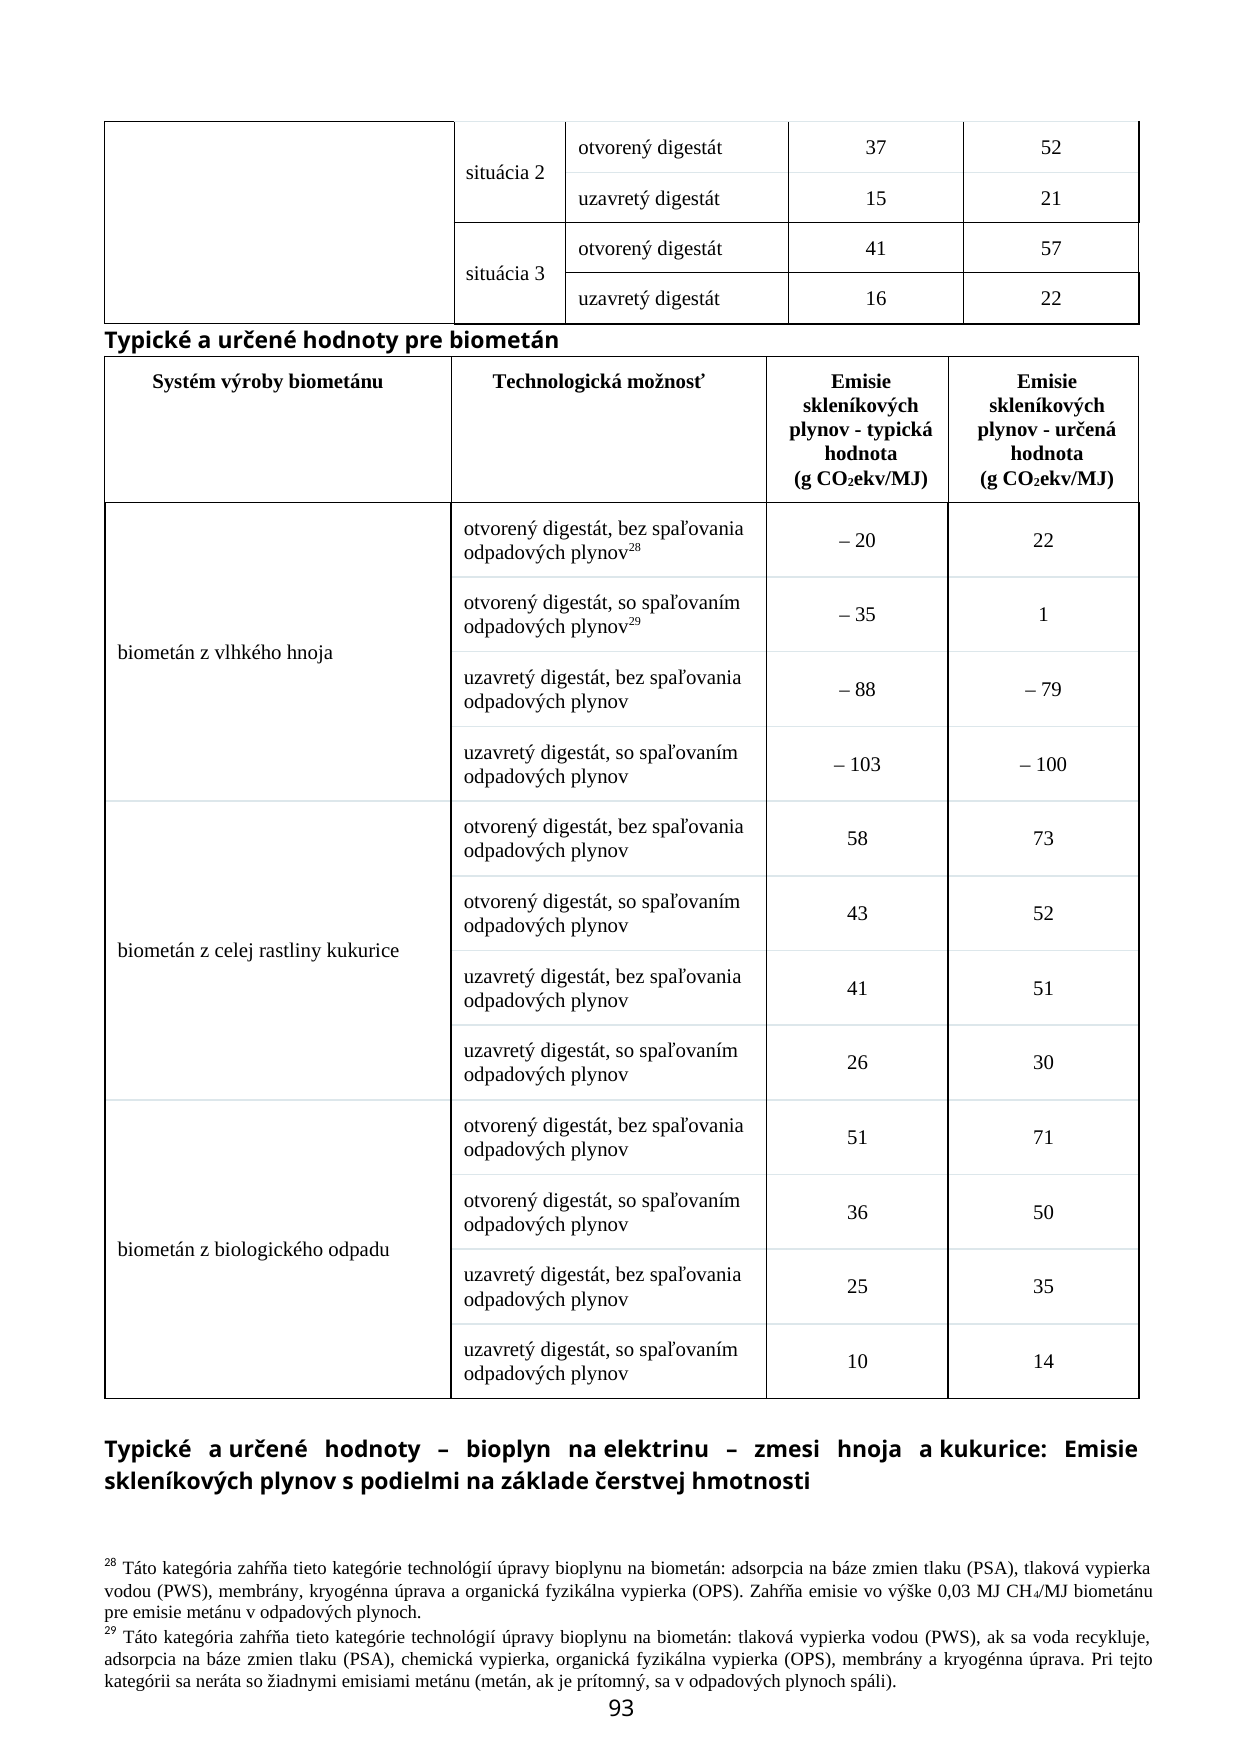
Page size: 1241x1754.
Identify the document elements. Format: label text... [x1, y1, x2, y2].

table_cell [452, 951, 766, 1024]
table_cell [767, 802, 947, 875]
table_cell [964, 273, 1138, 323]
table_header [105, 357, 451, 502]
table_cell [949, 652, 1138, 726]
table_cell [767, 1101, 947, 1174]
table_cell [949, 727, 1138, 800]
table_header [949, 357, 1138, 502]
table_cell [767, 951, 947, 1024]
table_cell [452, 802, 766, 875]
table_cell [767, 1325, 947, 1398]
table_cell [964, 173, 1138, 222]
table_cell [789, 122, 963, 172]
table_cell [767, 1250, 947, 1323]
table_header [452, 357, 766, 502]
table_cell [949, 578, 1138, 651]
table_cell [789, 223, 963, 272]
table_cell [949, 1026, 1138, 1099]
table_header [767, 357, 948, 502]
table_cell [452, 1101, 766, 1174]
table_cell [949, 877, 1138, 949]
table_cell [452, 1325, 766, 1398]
text Typické a určené hodnoty – bioplyn na elektrinu – zmesi hnoja a kukurice: Emisie skleníkových plynov s podielmi na základe čerstvej hmotnosti [104, 1433, 1138, 1496]
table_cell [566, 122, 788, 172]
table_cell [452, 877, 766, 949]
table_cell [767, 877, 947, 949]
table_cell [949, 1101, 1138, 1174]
text Typické a určené hodnoty pre biometán [104, 324, 1138, 356]
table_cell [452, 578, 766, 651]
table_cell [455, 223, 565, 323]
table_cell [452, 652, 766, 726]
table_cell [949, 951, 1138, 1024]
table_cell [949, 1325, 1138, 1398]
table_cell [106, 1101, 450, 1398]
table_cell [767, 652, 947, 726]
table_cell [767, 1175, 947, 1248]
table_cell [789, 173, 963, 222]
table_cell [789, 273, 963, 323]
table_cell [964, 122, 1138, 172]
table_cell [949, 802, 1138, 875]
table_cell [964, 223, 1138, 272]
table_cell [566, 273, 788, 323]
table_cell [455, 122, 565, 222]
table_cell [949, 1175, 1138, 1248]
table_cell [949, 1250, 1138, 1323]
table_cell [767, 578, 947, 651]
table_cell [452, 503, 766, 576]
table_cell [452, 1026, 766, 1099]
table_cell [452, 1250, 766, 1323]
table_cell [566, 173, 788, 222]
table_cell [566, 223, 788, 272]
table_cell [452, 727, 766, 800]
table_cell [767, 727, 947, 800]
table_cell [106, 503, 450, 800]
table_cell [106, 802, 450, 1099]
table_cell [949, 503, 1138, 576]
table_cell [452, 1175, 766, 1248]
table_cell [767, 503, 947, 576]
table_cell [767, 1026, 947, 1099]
